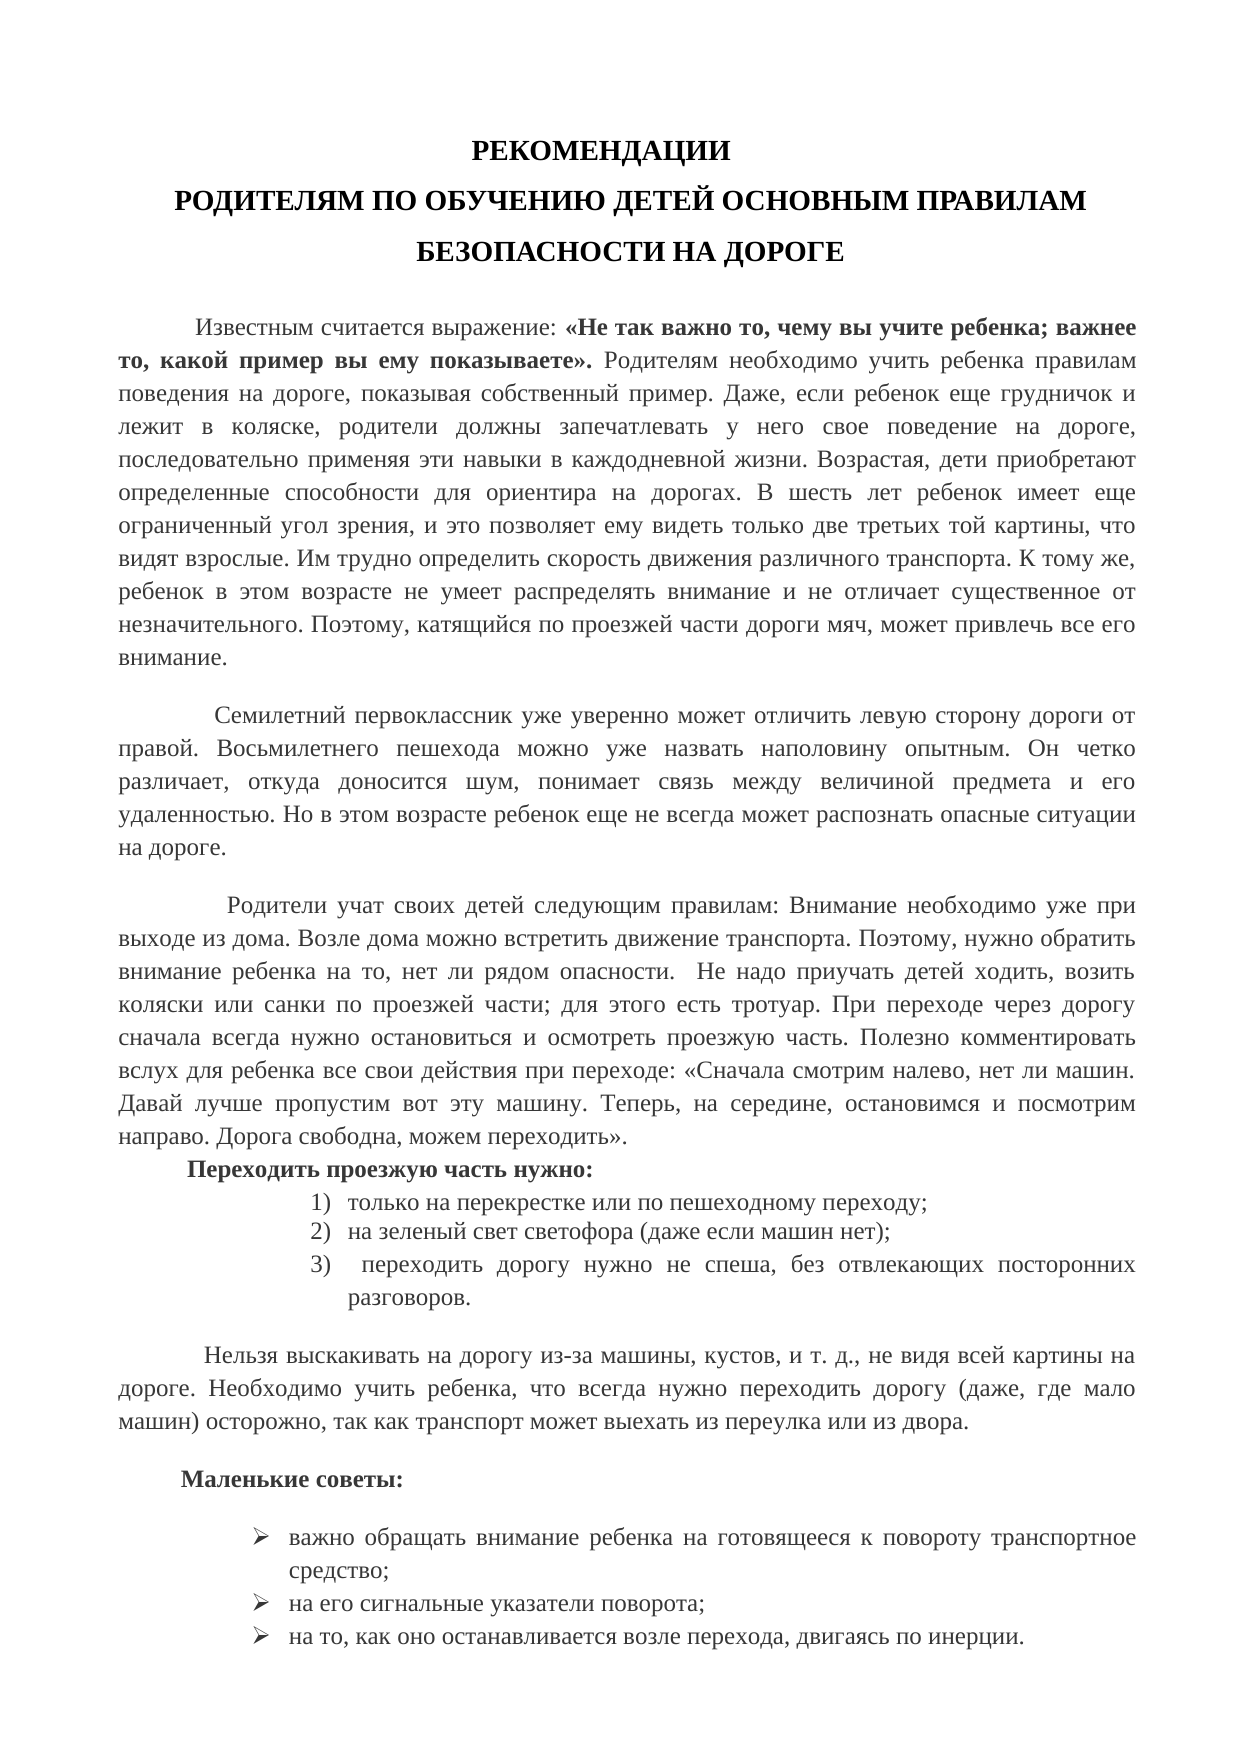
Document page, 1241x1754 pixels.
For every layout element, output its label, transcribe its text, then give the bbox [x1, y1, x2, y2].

text Семилетний первоклассник уже уверенно может отличить левую сторону дороги от правой. Восьмилетнего пешехода можно уже назвать наполовину опытным. Он четко различает, откуда доносится шум, понимает связь между величиной предмета и его удаленностью. Но в этом возрасте ребенок еще не всегда может распознать опасные ситуации на дороге. [118, 700, 1137, 861]
list переходить дорогу нужно не спеша, без отвлекающих посторонних разговоров. [310, 1249, 1137, 1311]
list на его сигнальные указатели поворота; [251, 1588, 1137, 1617]
text Переходить проезжую часть нужно: [118, 1154, 1137, 1183]
text Нельзя выскакивать на дорогу из-за машины, кустов, и т. д., не видя всей картины на дороге. Необходимо учить ребенка, что всегда нужно переходить дорогу (даже, где мало машин) осторожно, так как транспорт может выехать из переулка или из двора. [118, 1340, 1137, 1435]
text Родители учат своих детей следующим правилам: Внимание необходимо уже при выходе из дома. Возле дома можно встретить движение транспорта. Поэтому, нужно обратить внимание ребенка на то, нет ли рядом опасности. Не надо приучать детей ходить, возить коляски или санки по проезжей части; для этого есть тротуар. При переходе через дорогу сначала всегда нужно остановиться и осмотреть проезжую часть. Полезно комментировать вслух для ребенка все свои действия при переходе: «Сначала смотрим налево, нет ли машин. Давай лучше пропустим вот эту машину. Теперь, на середине, остановимся и посмотрим направо. Дорога свободна, можем переходить». [118, 890, 1137, 1150]
list на зеленый свет светофора (даже если машин нет); [310, 1216, 1137, 1245]
text РОДИТЕЛЯМ ПО ОБУЧЕНИЮ ДЕТЕЙ ОСНОВНЫМ ПРАВИЛАМ БЕЗОПАСНОСТИ НА ДОРОГЕ [118, 183, 1143, 267]
text РЕКОМЕНДАЦИИ [59, 133, 1143, 167]
text Известным считается выражение: «Не так важно то, чему вы учите ребенка; важнее то, какой пример вы ему показываете». Родителям необходимо учить ребенка правилам поведения на дороге, показывая собственный пример. Даже, если ребенок еще грудничок и лежит в коляске, родители должны запечатлевать у него свое поведение на дороге, последовательно применяя эти навыки в каждодневной жизни. Возрастая, дети приобретают определенные способности для ориентира на дорогах. В шесть лет ребенок имеет еще ограниченный угол зрения, и это позволяет ему видеть только две третьих той картины, что видят взрослые. Им трудно определить скорость движения различного транспорта. К тому же, ребенок в этом возрасте не умеет распределять внимание и не отличает существенное от незначительного. Поэтому, катящийся по проезжей части дороги мяч, может привлечь все его внимание. [118, 312, 1137, 671]
list только на перекрестке или по пешеходному переходу; [310, 1187, 1137, 1216]
text Маленькие советы: [118, 1464, 1137, 1493]
list на то, как оно останавливается возле перехода, двигаясь по инерции. [251, 1621, 1137, 1650]
list важно обращать внимание ребенка на готовящееся к повороту транспортное средство; [251, 1522, 1137, 1584]
